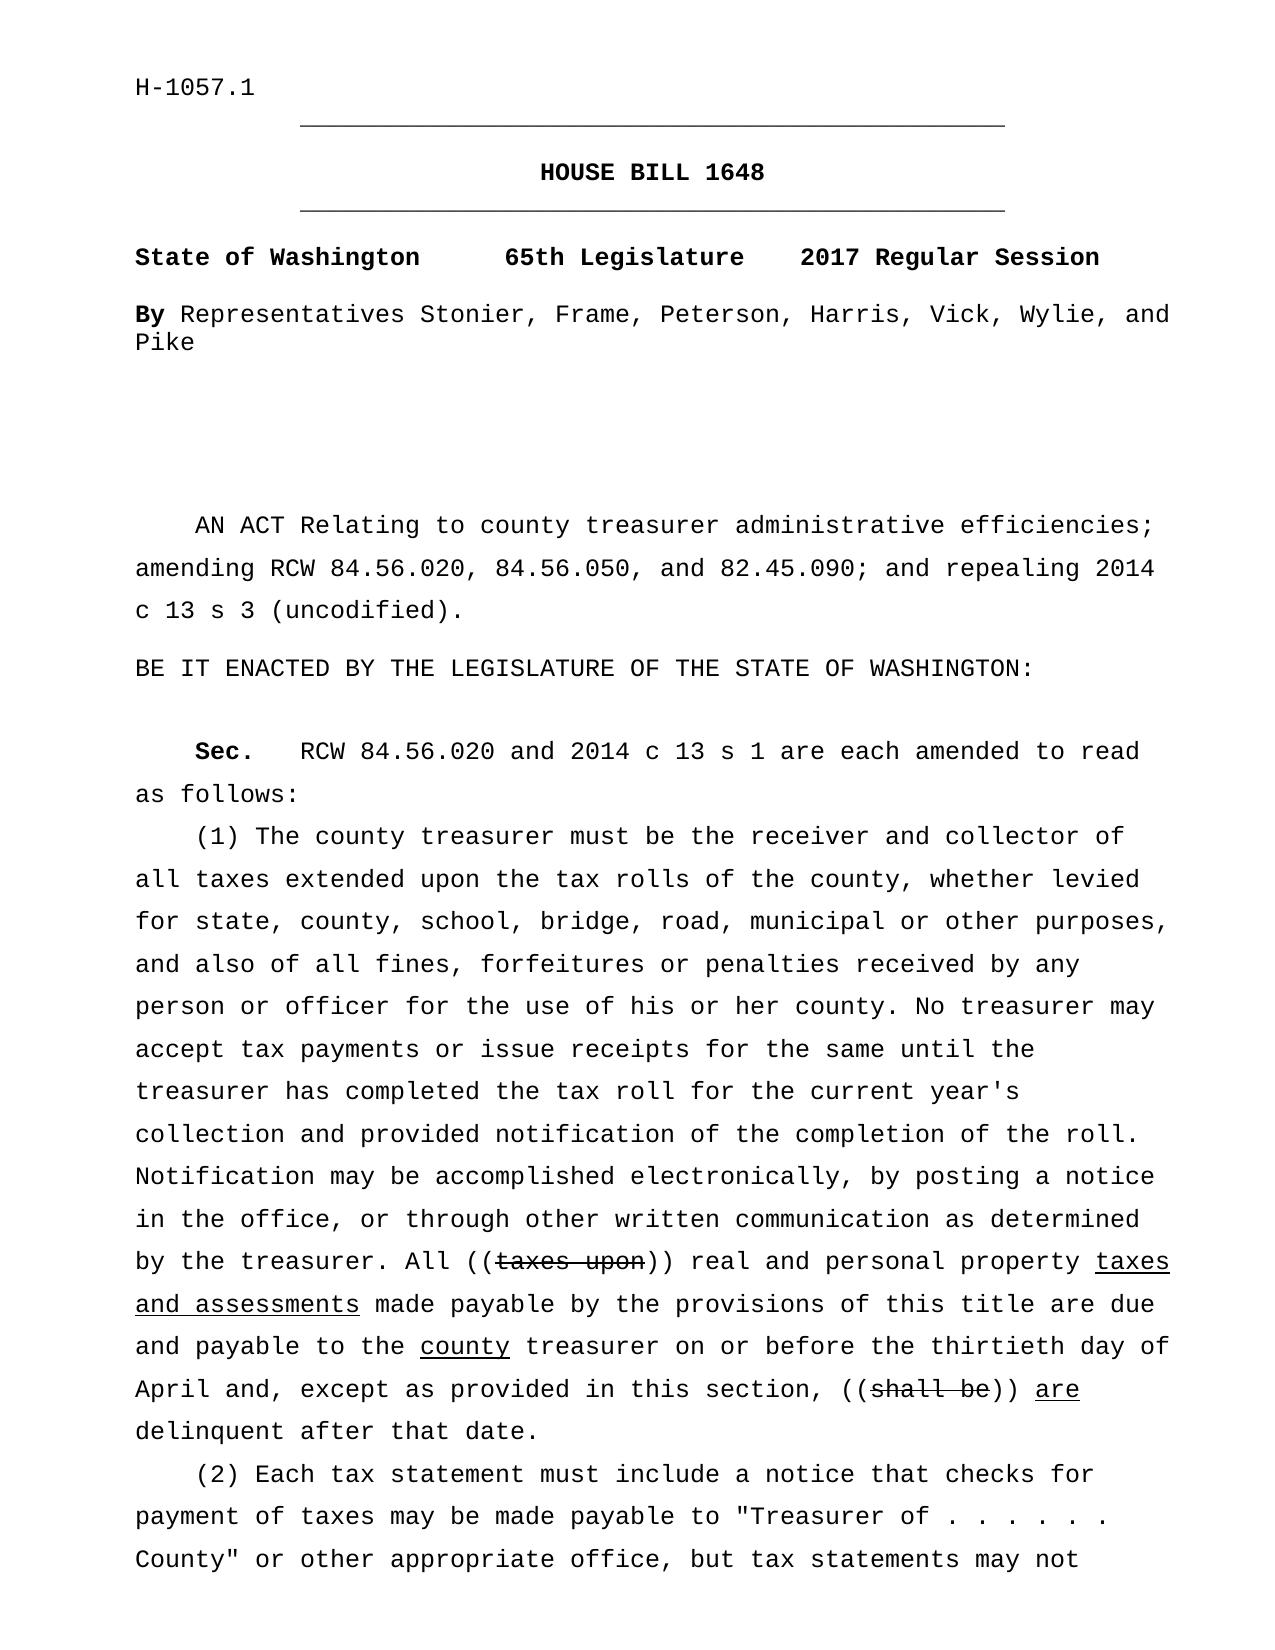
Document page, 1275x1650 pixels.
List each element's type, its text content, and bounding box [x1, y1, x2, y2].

text HOUSE BILL 1648 [135, 160, 1170, 188]
text BE IT ENACTED BY THE LEGISLATURE OF THE STATE OF WASHINGTON: [135, 656, 1170, 684]
text _______________________________________________ [135, 188, 1170, 217]
text By Representatives Stonier, Frame, Peterson, Harris, Vick, Wylie, and Pike [135, 302, 1170, 358]
text _______________________________________________ [135, 103, 1170, 132]
text H-1057.1 [135, 75, 1170, 103]
text (1) The county treasurer must be the receiver and collector of all taxes extended upon the tax rolls of the county, whether levied for state, county, school, bridge, road, municipal or other purposes, and also of all fines, forfeitures or penalties received by any person or officer for the use of his or her county. No treasurer may accept tax payments or issue receipts for the same until the treasurer has completed the tax roll for the current year's collection and provided notification of the completion of the roll. Notification may be accomplished electronically, by posting a notice in the office, or through other written communication as determined by the treasurer. All ((taxes upon)) real and personal property taxes and assessments made payable by the provisions of this title are due and payable to the county treasurer on or before the thirtieth day of April and, except as provided in this section, ((shall be)) are delinquent after that date. [135, 811, 1170, 1448]
text Sec. RCW 84.56.020 and 2014 c 13 s 1 are each amended to read as follows: [135, 726, 1170, 811]
text State of Washington 65th Legislature 2017 Regular Session [135, 245, 1170, 273]
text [135, 1448, 1170, 1576]
text AN ACT Relating to county treasurer administrative efficiencies; amending RCW 84.56.020, 84.56.050, and 82.45.090; and repealing 2014 c 13 s 3 (uncodified). [135, 500, 1170, 627]
